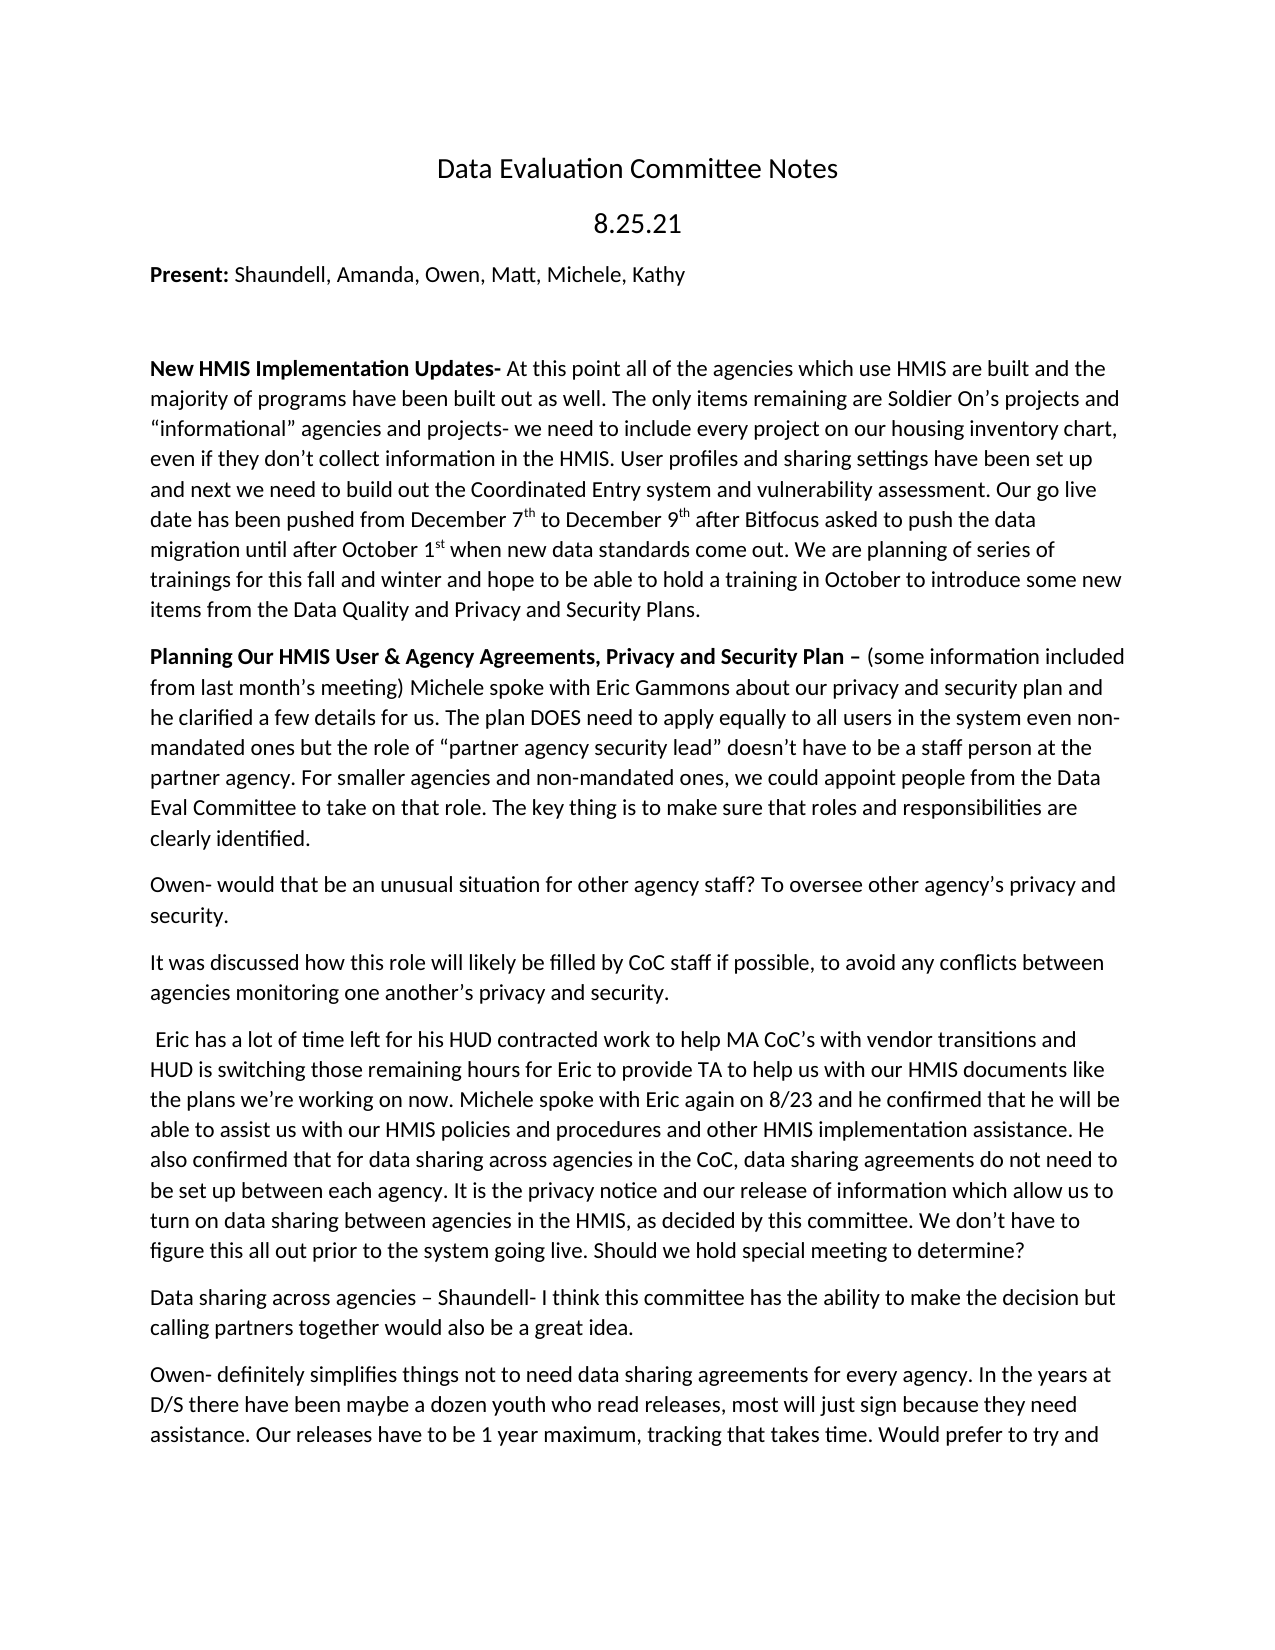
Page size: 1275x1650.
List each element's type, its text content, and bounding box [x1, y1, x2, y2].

text New HMIS Implementation Updates- At this point all of the agencies which use HMIS are built and the majority of programs have been built out as well. The only items remaining are Soldier On’s projects and “informational” agencies and projects- we need to include every project on our housing inventory chart, even if they don’t collect information in the HMIS. User profiles and sharing settings have been set up and next we need to build out the Coordinated Entry system and vulnerability assessment. Our go live date has been pushed from December 7th to December 9th after Bitfocus asked to push the data migration until after October 1st when new data standards come out. We are planning of series of trainings for this fall and winter and hope to be able to hold a training in October to introduce some new items from the Data Quality and Privacy and Security Plans. [150, 354, 1125, 624]
text Owen- would that be an unusual situation for other agency staff? To oversee other agency’s privacy and security. [150, 871, 1125, 929]
text Data sharing across agencies – Shaundell- I think this committee has the ability to make the decision but calling partners together would also be a great idea. [150, 1283, 1125, 1341]
text Data Evaluation Committee Notes [150, 150, 1125, 186]
text Planning Our HMIS User & Agency Agreements, Privacy and Security Plan – (some information included from last month’s meeting) Michele spoke with Eric Gammons about our privacy and security plan and he clarified a few details for us. The plan DOES need to apply equally to all users in the system even non-mandated ones but the role of “partner agency security lead” doesn’t have to be a staff person at the partner agency. For smaller agencies and non-mandated ones, we could appoint people from the Data Eval Committee to take on that role. The key thing is to make sure that roles and responsibilities are clearly identified. [150, 642, 1125, 852]
text 8.25.21 [150, 205, 1125, 241]
text Present: Shaundell, Amanda, Owen, Matt, Michele, Kathy [150, 260, 1125, 288]
text Eric has a lot of time left for his HUD contracted work to help MA CoC’s with vendor transitions and HUD is switching those remaining hours for Eric to provide TA to help us with our HMIS documents like the plans we’re working on now. Michele spoke with Eric again on 8/23 and he confirmed that he will be able to assist us with our HMIS policies and procedures and other HMIS implementation assistance. He also confirmed that for data sharing across agencies in the CoC, data sharing agreements do not need to be set up between each agency. It is the privacy notice and our release of information which allow us to turn on data sharing between agencies in the HMIS, as decided by this committee. We don’t have to figure this all out prior to the system going live. Should we hold special meeting to determine? [150, 1025, 1125, 1264]
text It was discussed how this role will likely be filled by CoC staff if possible, to avoid any conflicts between agencies monitoring one another’s privacy and security. [150, 948, 1125, 1006]
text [150, 1360, 1125, 1449]
